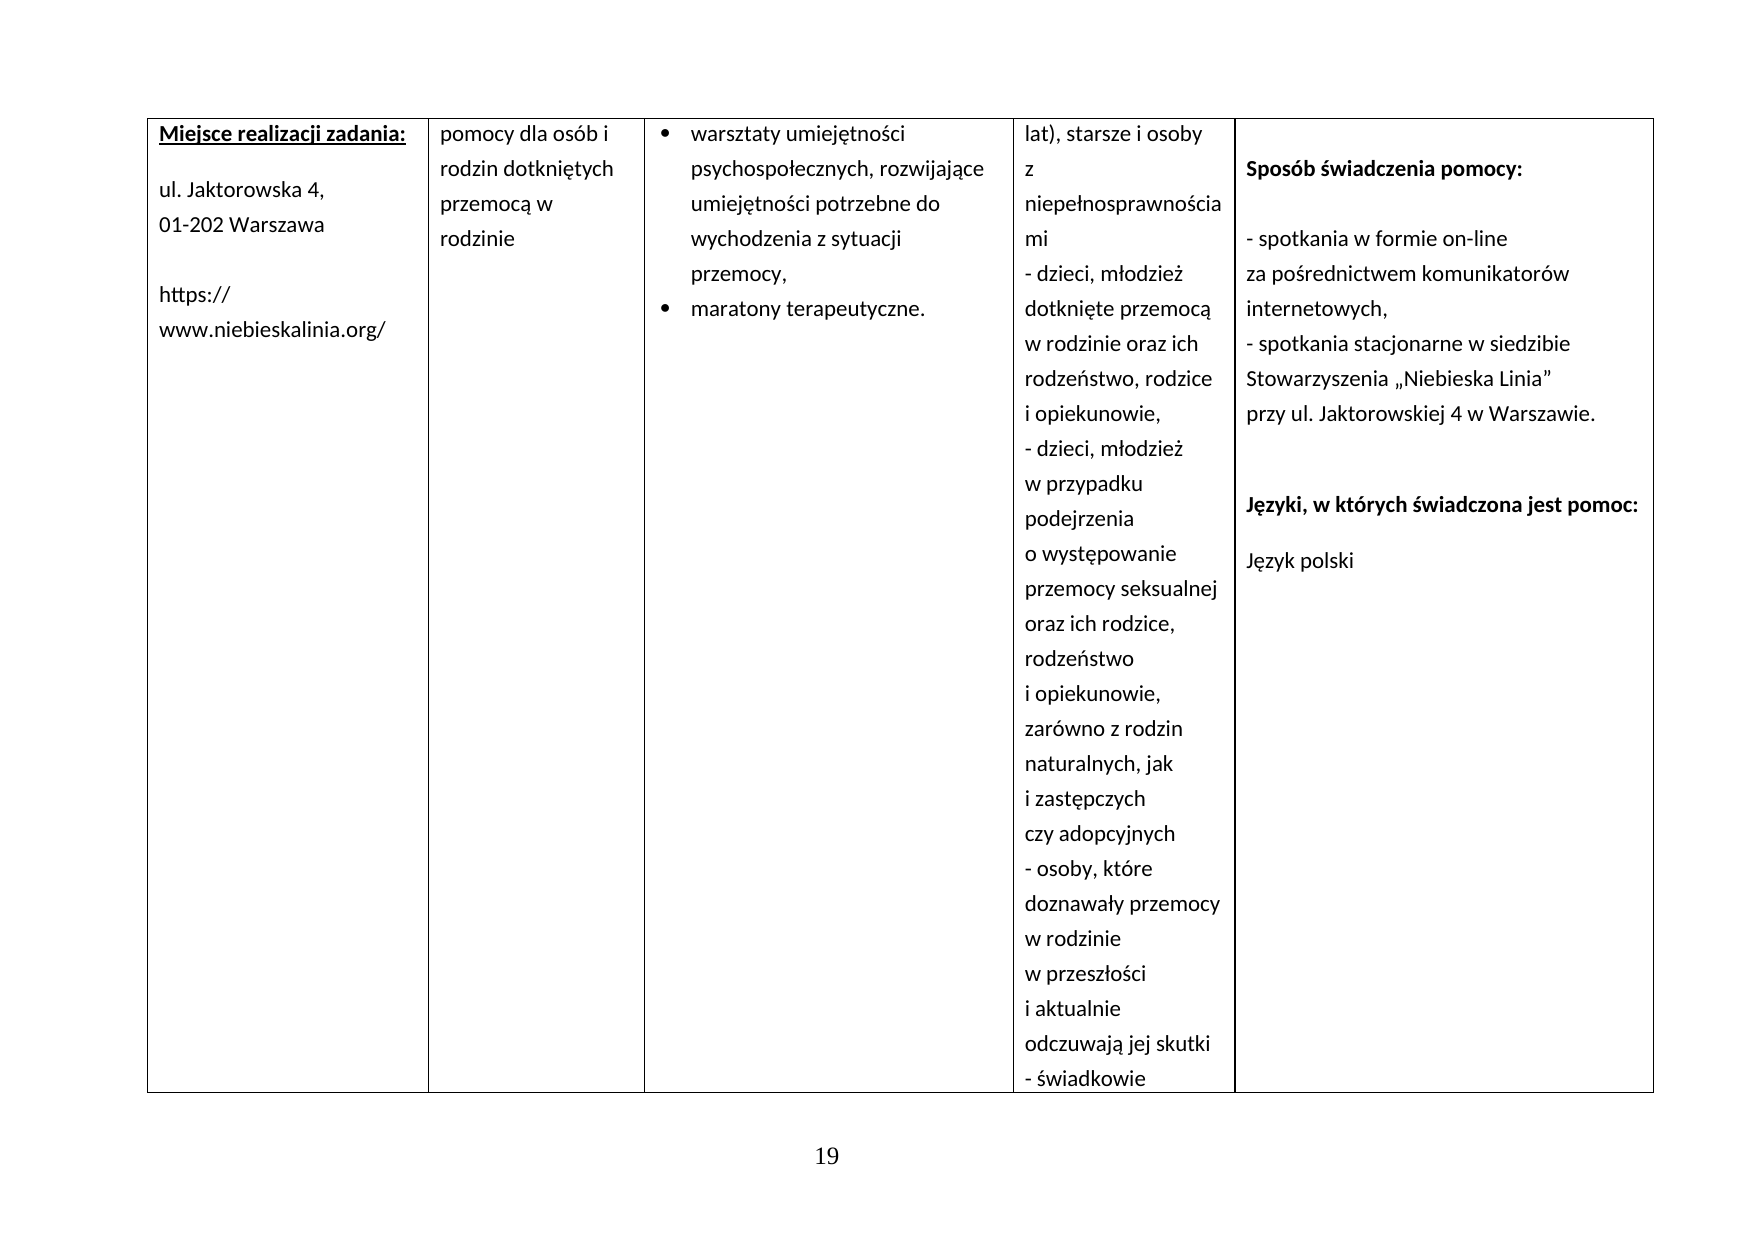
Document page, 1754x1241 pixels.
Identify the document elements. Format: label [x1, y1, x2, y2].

table_cell [148, 119, 428, 1092]
table_cell [645, 119, 1013, 1092]
table_cell [1236, 119, 1653, 1092]
table_cell [429, 119, 644, 1092]
table_cell [1014, 119, 1234, 1092]
